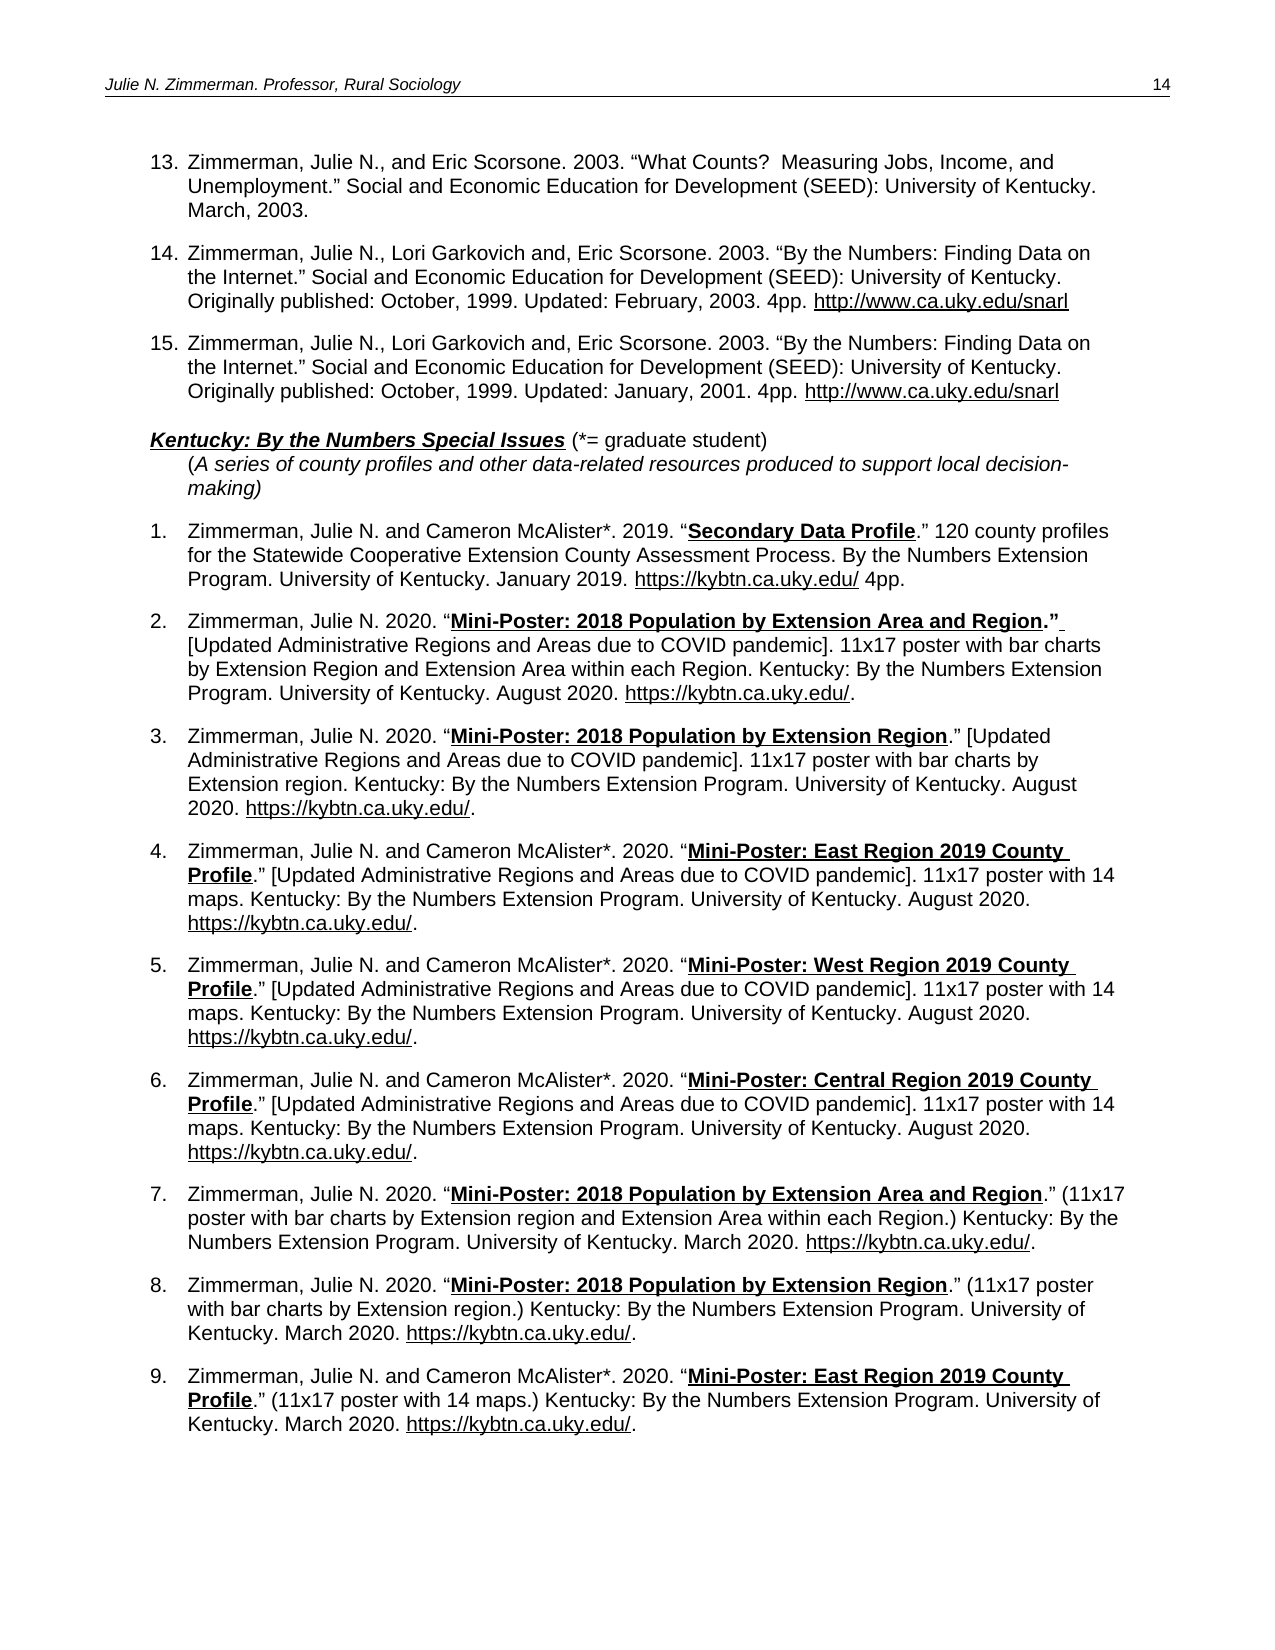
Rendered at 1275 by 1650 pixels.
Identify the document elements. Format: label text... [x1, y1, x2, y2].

list Zimmerman, Julie N. and Cameron McAlister*. 2020. “Mini-Poster: East Region 2019 County Profile.” (11x17 poster with 14 maps.) Kentucky: By the Numbers Extension Program. University of Kentucky. March 2020. https://kybtn.ca.uky.edu/. [150, 1363, 1125, 1435]
text Kentucky: By the Numbers Special Issues (*= graduate student) [150, 428, 1125, 452]
list Zimmerman, Julie N. 2020. “Mini-Poster: 2018 Population by Extension Area and Region.” [Updated Administrative Regions and Areas due to COVID pandemic]. 11x17 poster with bar charts by Extension Region and Extension Area within each Region. Kentucky: By the Numbers Extension Program. University of Kentucky. August 2020. https://kybtn.ca.uky.edu/. [150, 609, 1125, 705]
list Zimmerman, Julie N. and Cameron McAlister*. 2020. “Mini-Poster: West Region 2019 County Profile.” [Updated Administrative Regions and Areas due to COVID pandemic]. 11x17 poster with 14 maps. Kentucky: By the Numbers Extension Program. University of Kentucky. August 2020. https://kybtn.ca.uky.edu/. [150, 953, 1125, 1049]
list Zimmerman, Julie N., and Eric Scorsone. 2003. “What Counts? Measuring Jobs, Income, and Unemployment.” Social and Economic Education for Development (SEED): . March, 2003. [150, 150, 1125, 222]
list Zimmerman, Julie N. 2020. “Mini-Poster: 2018 Population by Extension Region.” [Updated Administrative Regions and Areas due to COVID pandemic]. 11x17 poster with bar charts by Extension region. Kentucky: By the Numbers Extension Program. University of Kentucky. August 2020. https://kybtn.ca.uky.edu/. [150, 724, 1125, 820]
list Zimmerman, Julie N. 2020. “Mini-Poster: 2018 Population by Extension Area and Region.” (11x17 poster with bar charts by Extension region and Extension Area within each Region.) Kentucky: By the Numbers Extension Program. University of Kentucky. March 2020. https://kybtn.ca.uky.edu/. [150, 1182, 1125, 1254]
list Zimmerman, Julie N., Lori Garkovich and, Eric Scorsone. 2003. “By the Numbers: Finding Data on the Internet.” Social and Economic Education for Development (SEED): . Originally published: October, 1999. Updated: January, 2001. 4pp. http://www.ca.uky.edu/snarl [150, 331, 1125, 403]
list Zimmerman, Julie N., Lori Garkovich and, Eric Scorsone. 2003. “By the Numbers: Finding Data on the Internet.” Social and Economic Education for Development (SEED): . Originally published: October, 1999. Updated: February, 2003. 4pp. http://www.ca.uky.edu/snarl [150, 241, 1125, 312]
list Zimmerman, Julie N. and Cameron McAlister*. 2020. “Mini-Poster: Central Region 2019 County Profile.” [Updated Administrative Regions and Areas due to COVID pandemic]. 11x17 poster with 14 maps. Kentucky: By the Numbers Extension Program. University of Kentucky. August 2020. https://kybtn.ca.uky.edu/. [150, 1068, 1125, 1163]
text (A series of county profiles and other data-related resources produced to support local decision-making) [187, 452, 1125, 500]
list Zimmerman, Julie N. and Cameron McAlister*. 2020. “Mini-Poster: East Region 2019 County Profile.” [Updated Administrative Regions and Areas due to COVID pandemic]. 11x17 poster with 14 maps. Kentucky: By the Numbers Extension Program. University of Kentucky. August 2020. https://kybtn.ca.uky.edu/. [150, 838, 1125, 934]
list Zimmerman, Julie N. 2020. “Mini-Poster: 2018 Population by Extension Region.” (11x17 poster with bar charts by Extension region.) Kentucky: By the Numbers Extension Program. University of Kentucky. March 2020. https://kybtn.ca.uky.edu/. [150, 1273, 1125, 1345]
list Zimmerman, Julie N. and Cameron McAlister*. 2019. “Secondary Data Profile.” 120 county profiles for the Statewide Cooperative Extension County Assessment Process. By the Numbers Extension Program. University of Kentucky. January 2019. https://kybtn.ca.uky.edu/ 4pp. [150, 519, 1125, 591]
